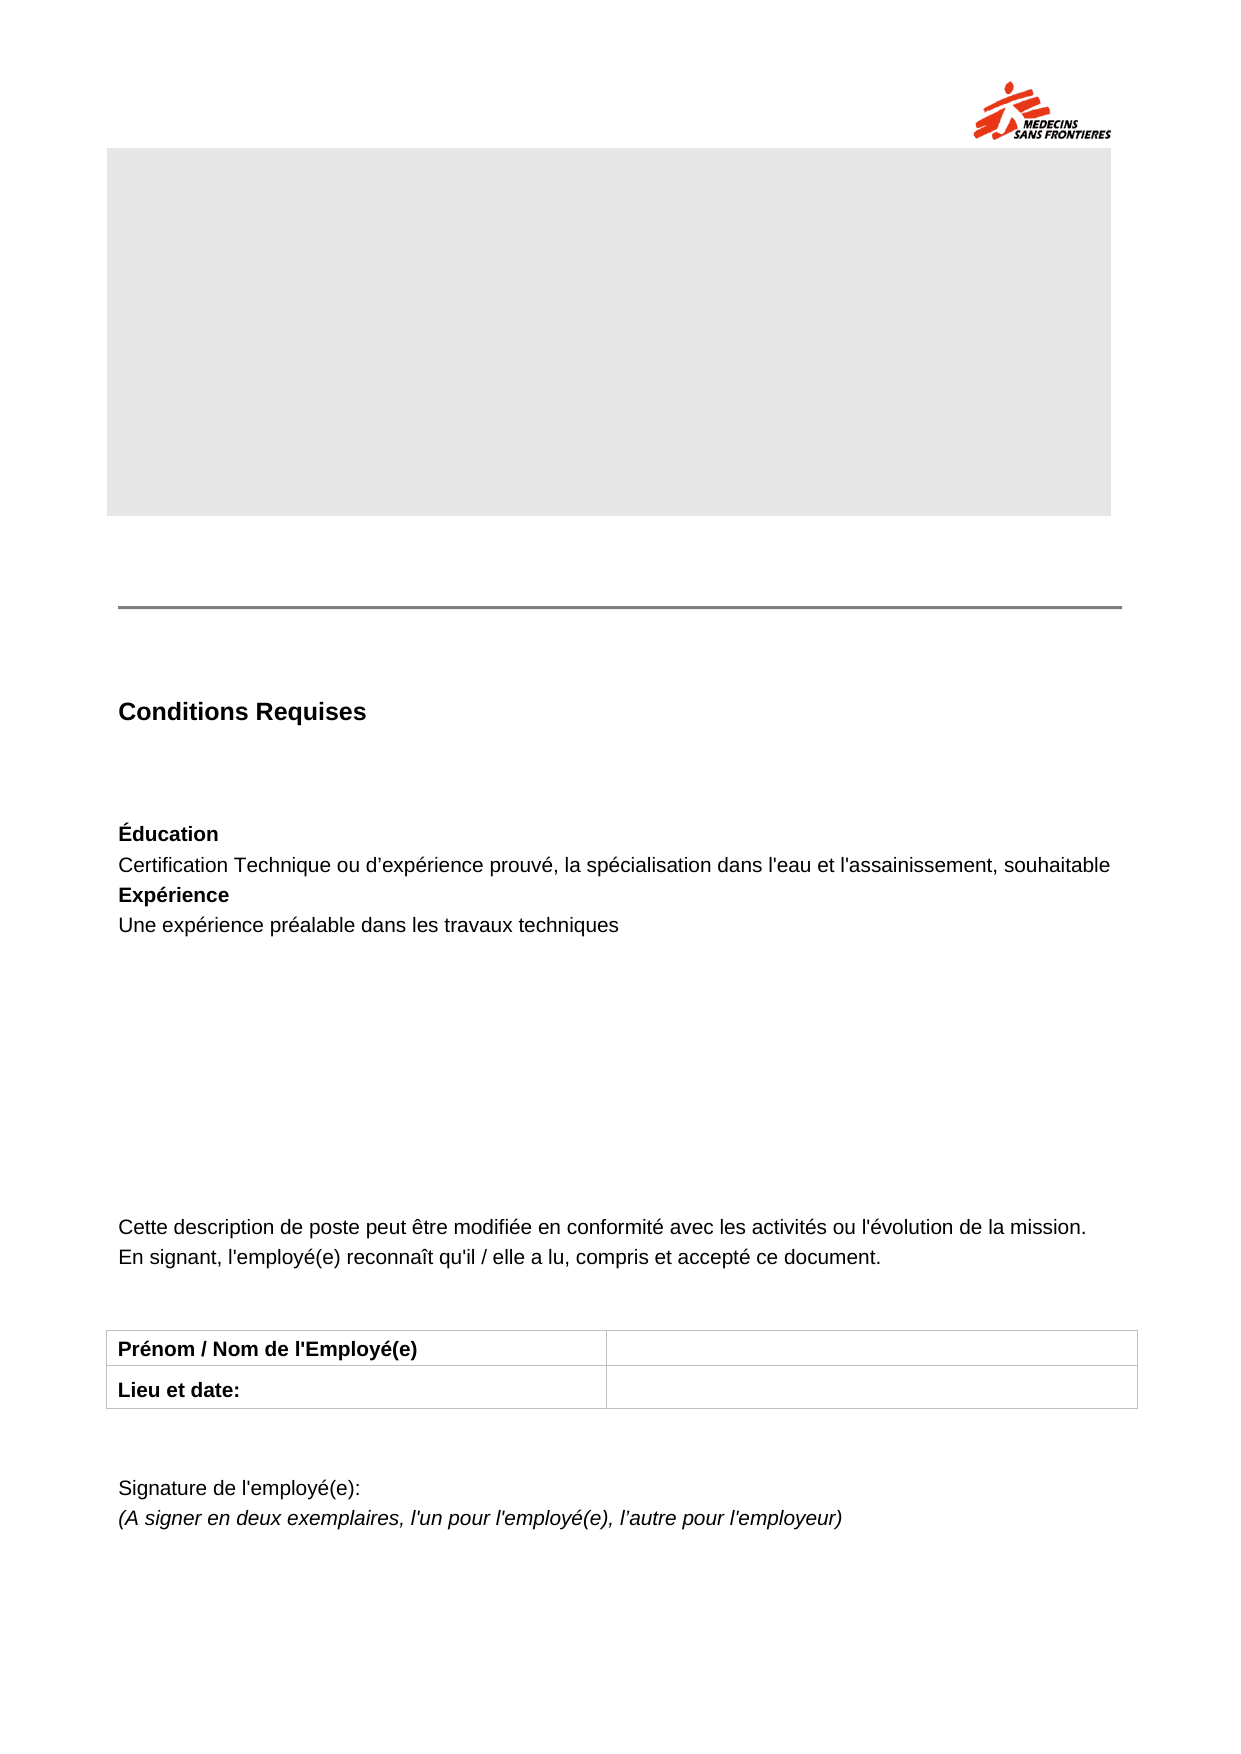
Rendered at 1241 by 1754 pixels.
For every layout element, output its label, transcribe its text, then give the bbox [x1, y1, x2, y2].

table_header [607, 1331, 1137, 1365]
text (A signer en deux exemplaires, l'un pour l'employé(e), l’autre pour l'employeur) [118, 1506, 1122, 1530]
text En signant, l'employé(e) reconnaît qu'il / elle a lu, compris et accepté ce document. [118, 1245, 1122, 1269]
table_cell [607, 1366, 1137, 1408]
text Signature de l'employé(e): [118, 1476, 1122, 1500]
text Cette description de poste peut être modifiée en conformité avec les activités ou l'évolution de la mission. [118, 1215, 1122, 1239]
table_cell [107, 148, 1111, 516]
table_cell Lieu et date: [107, 1366, 606, 1408]
table_header Prénom / Nom de l'Employé(e) [107, 1331, 606, 1365]
